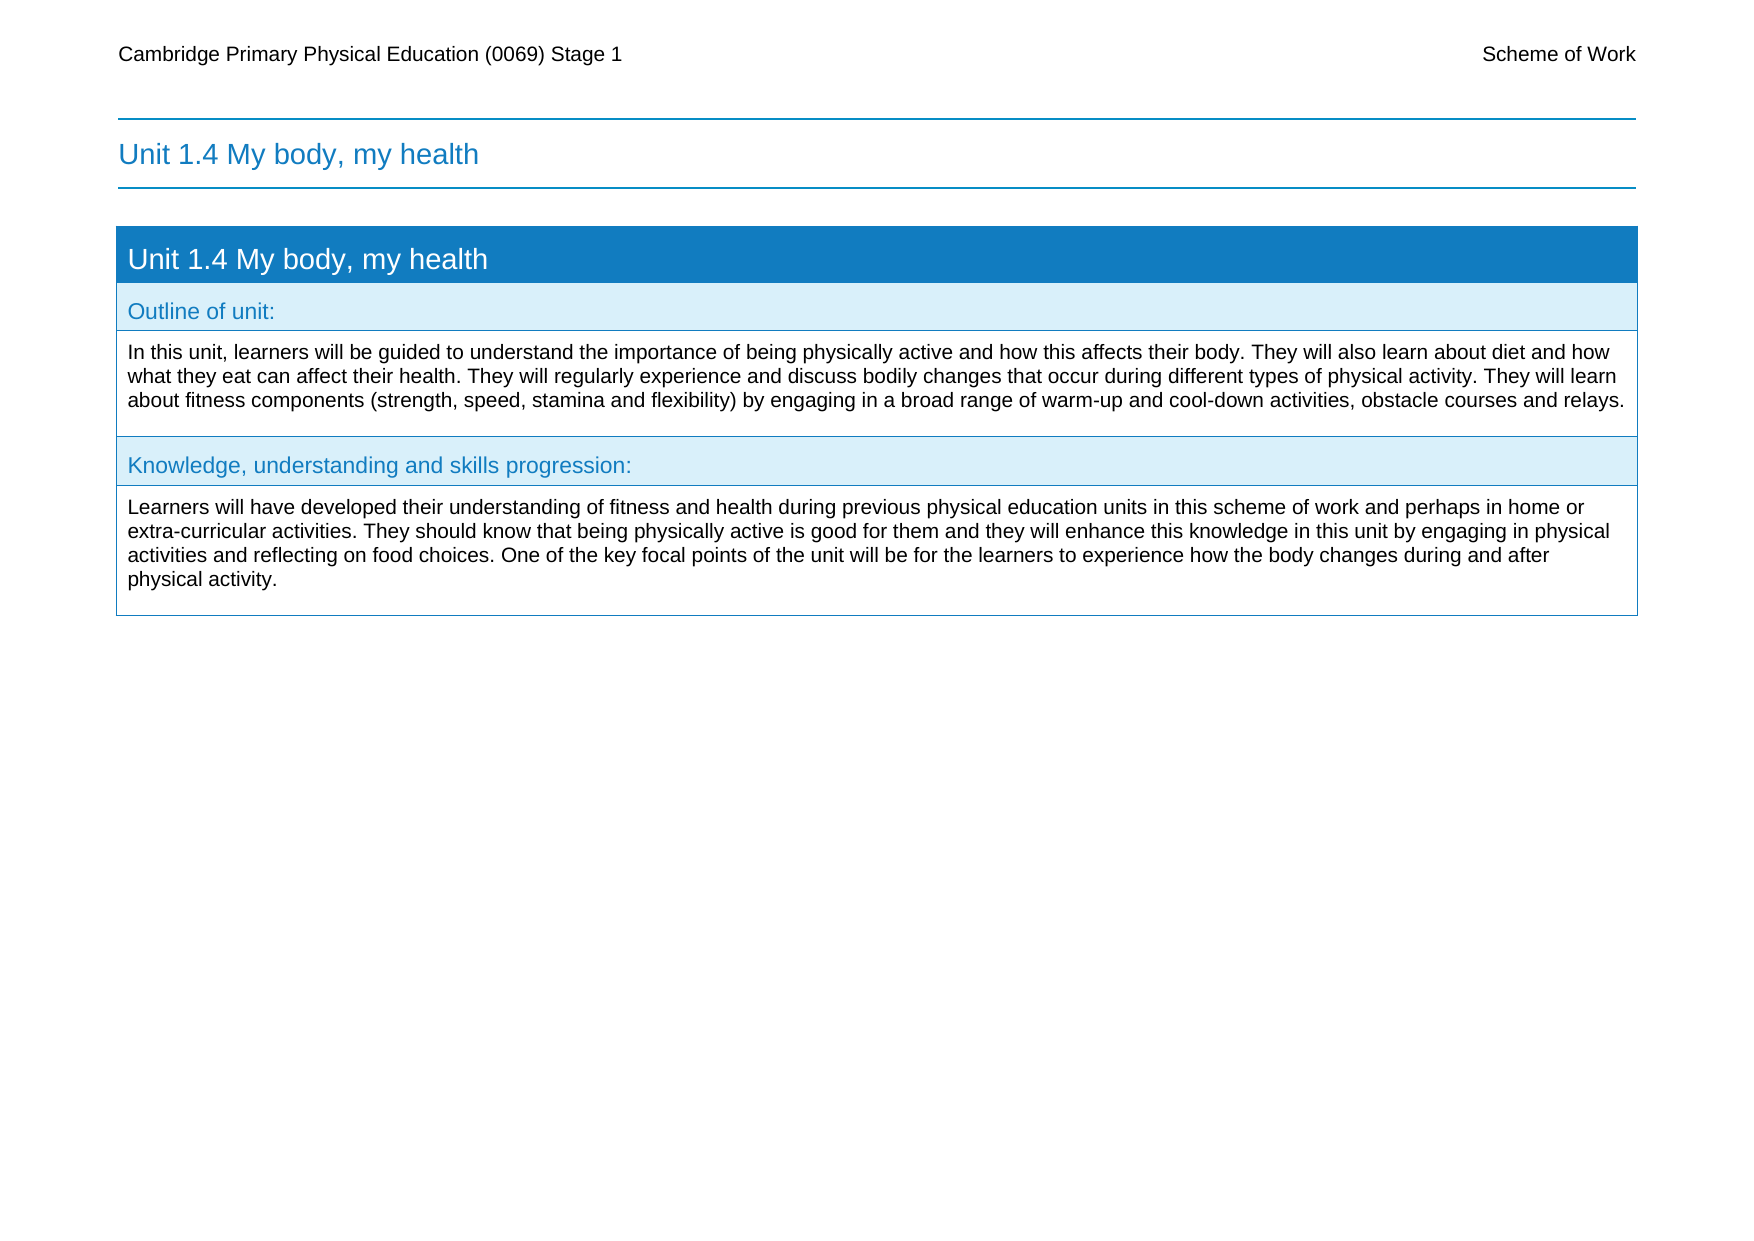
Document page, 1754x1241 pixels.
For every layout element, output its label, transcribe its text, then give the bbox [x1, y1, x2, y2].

table_cell Learners will have developed their understanding of fitness and health during previous physical education units in this scheme of work and perhaps in home or extra-curricular activities. They should know that being physically active is good for them and they will enhance this knowledge in this unit by engaging in physical activities and reflecting on food choices. One of the key focal points of the unit will be for the learners to experience how the body changes during and after physical activity. [117, 486, 1637, 614]
table_cell In this unit, learners will be guided to understand the importance of being physically active and how this affects their body. They will also learn about diet and how what they eat can affect their health. They will regularly experience and discuss bodily changes that occur during different types of physical activity. They will learn about fitness components (strength, speed, stamina and flexibility) by engaging in a broad range of warm-up and cool-down activities, obstacle courses and relays. [117, 331, 1637, 436]
table_cell Knowledge, understanding and skills progression: [117, 437, 1637, 485]
subtitle Unit 1.4 My body, my health [118, 120, 1636, 187]
table_cell Outline of unit: [117, 283, 1637, 330]
table_header Unit 1.4 My body, my health [117, 227, 1637, 282]
